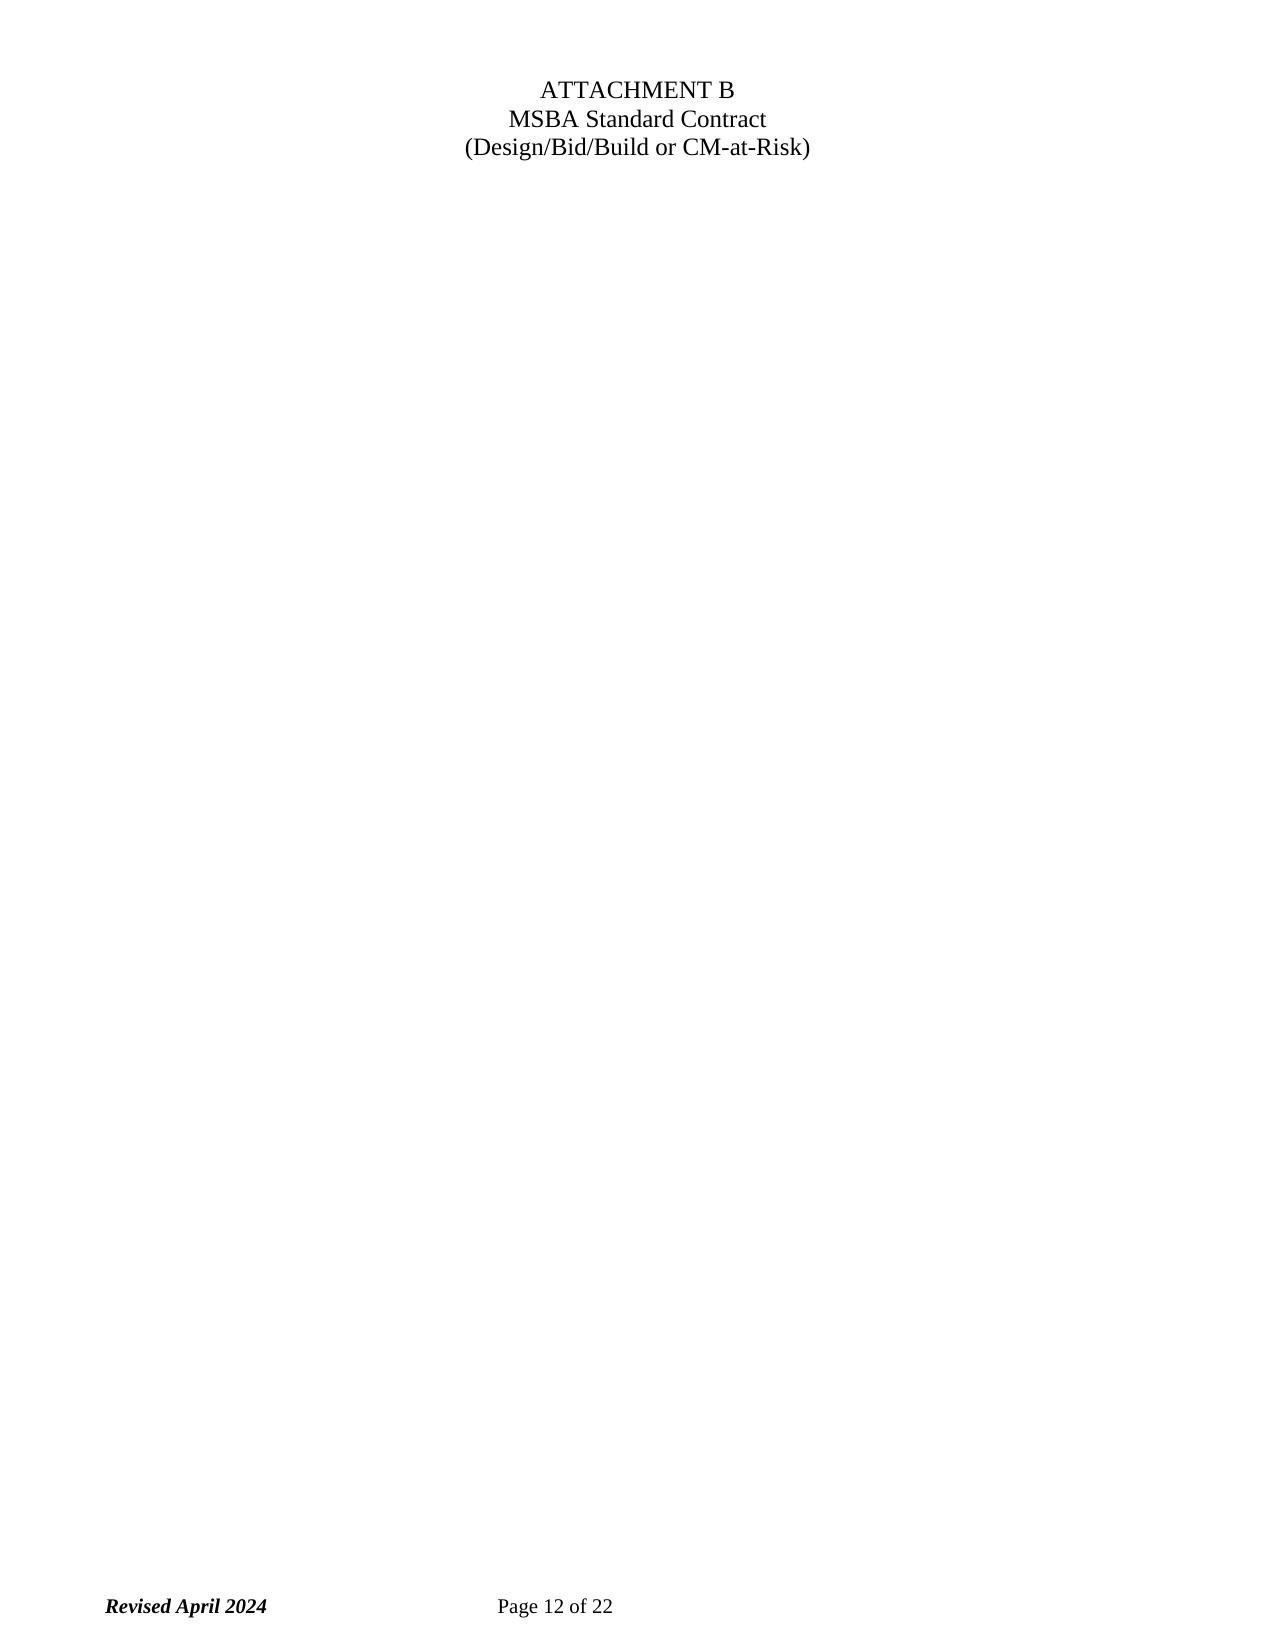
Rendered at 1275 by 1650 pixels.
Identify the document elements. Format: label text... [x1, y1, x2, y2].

text (District to Attach) ATTACHMENT B [105, 75, 1170, 104]
text MSBA Standard Contract [105, 104, 1170, 132]
text (Design/Bid/Build or CM-at-Risk) [105, 132, 1170, 161]
